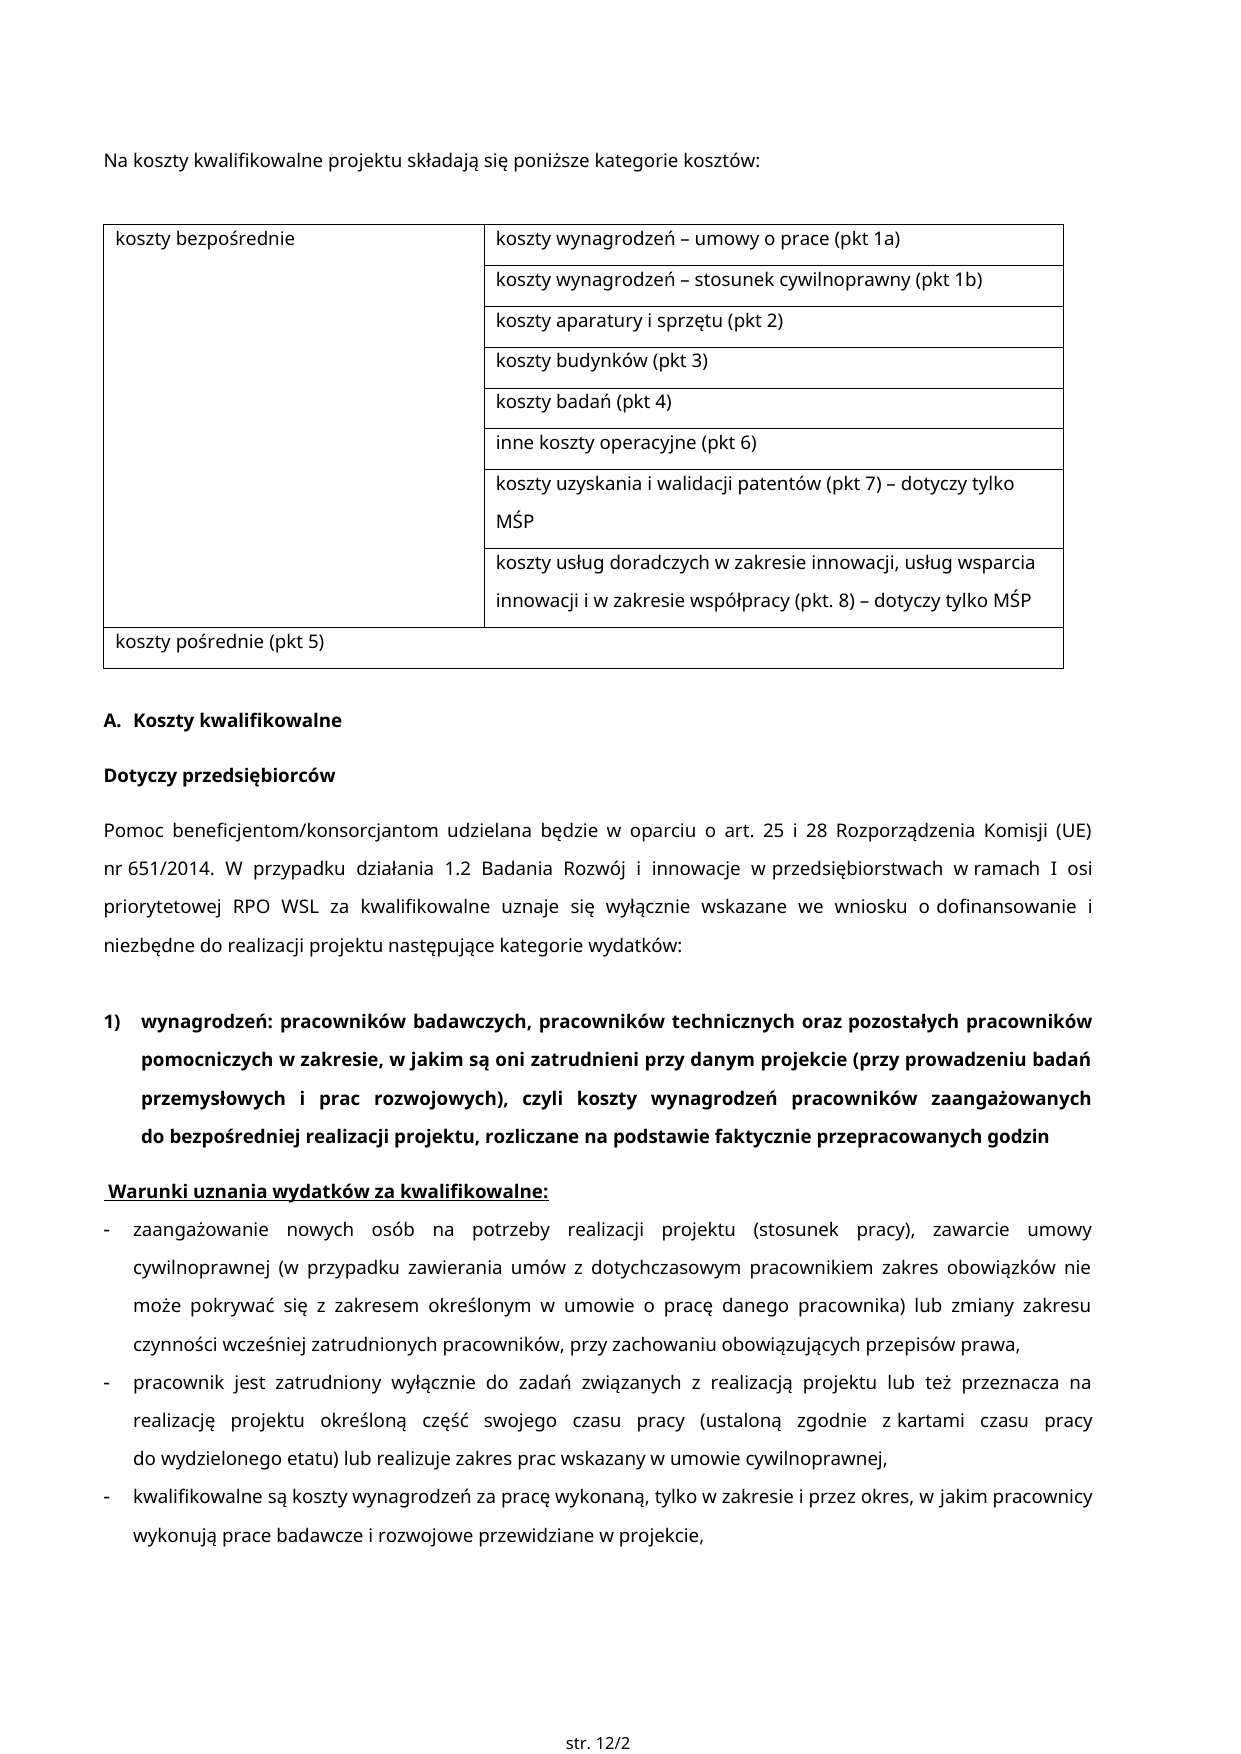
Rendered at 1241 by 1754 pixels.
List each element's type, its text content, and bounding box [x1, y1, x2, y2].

table_cell koszty badań (pkt 4) [485, 389, 1063, 428]
table_cell koszty aparatury i sprzętu (pkt 2) [485, 307, 1063, 347]
table_cell koszty uzyskania i walidacji patentów (pkt 7) – dotyczy tylko MŚP [485, 470, 1063, 548]
text Dotyczy przedsiębiorców [103, 762, 1092, 788]
list zaangażowanie nowych osób na potrzeby realizacji projektu (stosunek pracy), zawarcie umowy cywilnoprawnej (w przypadku zawierania umów z dotychczasowym pracownikiem zakres obowiązków nie może pokrywać się z zakresem określonym w umowie o pracę danego pracownika) lub zmiany zakresu czynności wcześniej zatrudnionych pracowników, przy zachowaniu obowiązujących przepisów prawa, [103, 1216, 1092, 1356]
text Na koszty kwalifikowalne projektu składają się poniższe kategorie kosztów: [103, 148, 1092, 173]
list kwalifikowalne są koszty wynagrodzeń za pracę wykonaną, tylko w zakresie i przez okres, w jakim pracownicy wykonują prace badawcze i rozwojowe przewidziane w projekcie, [103, 1484, 1092, 1547]
table_header koszty wynagrodzeń – umowy o prace (pkt 1a) [485, 225, 1063, 265]
text Warunki uznania wydatków za kwalifikowalne: [103, 1178, 1092, 1203]
text Pomoc beneficjentom/konsorcjantom udzielana będzie w oparciu o art. 25 i 28 Rozporządzenia Komisji (UE) nr 651/2014. W przypadku działania 1.2 Badania Rozwój i innowacje w przedsiębiorstwach w ramach I osi priorytetowej RPO WSL za kwalifikowalne uznaje się wyłącznie wskazane we wniosku o dofinansowanie i niezbędne do realizacji projektu następujące kategorie wydatków: [103, 817, 1092, 957]
list Koszty kwalifikowalne [103, 707, 1092, 733]
list wynagrodzeń: pracowników badawczych, pracowników technicznych oraz pozostałych pracowników pomocniczych w zakresie, w jakim są oni zatrudnieni przy danym projekcie (przy prowadzeniu badań przemysłowych i prac rozwojowych), czyli koszty wynagrodzeń pracowników zaangażowanych do bezpośredniej realizacji projektu, rozliczane na podstawie faktycznie przepracowanych godzin [103, 1008, 1092, 1148]
table_cell inne koszty operacyjne (pkt 6) [485, 429, 1063, 469]
table_cell koszty pośrednie (pkt 5) [104, 628, 1063, 668]
table_cell koszty budynków (pkt 3) [485, 348, 1063, 387]
table_header koszty bezpośrednie [104, 225, 484, 627]
table_cell koszty wynagrodzeń – stosunek cywilnoprawny (pkt 1b) [485, 266, 1063, 306]
list pracownik jest zatrudniony wyłącznie do zadań związanych z realizacją projektu lub też przeznacza na realizację projektu określoną część swojego czasu pracy (ustaloną zgodnie z kartami czasu pracy do wydzielonego etatu) lub realizuje zakres prac wskazany w umowie cywilnoprawnej, [103, 1369, 1092, 1471]
table_cell koszty usług doradczych w zakresie innowacji, usług wsparcia innowacji i w zakresie współpracy (pkt. 8) – dotyczy tylko MŚP [485, 549, 1063, 627]
